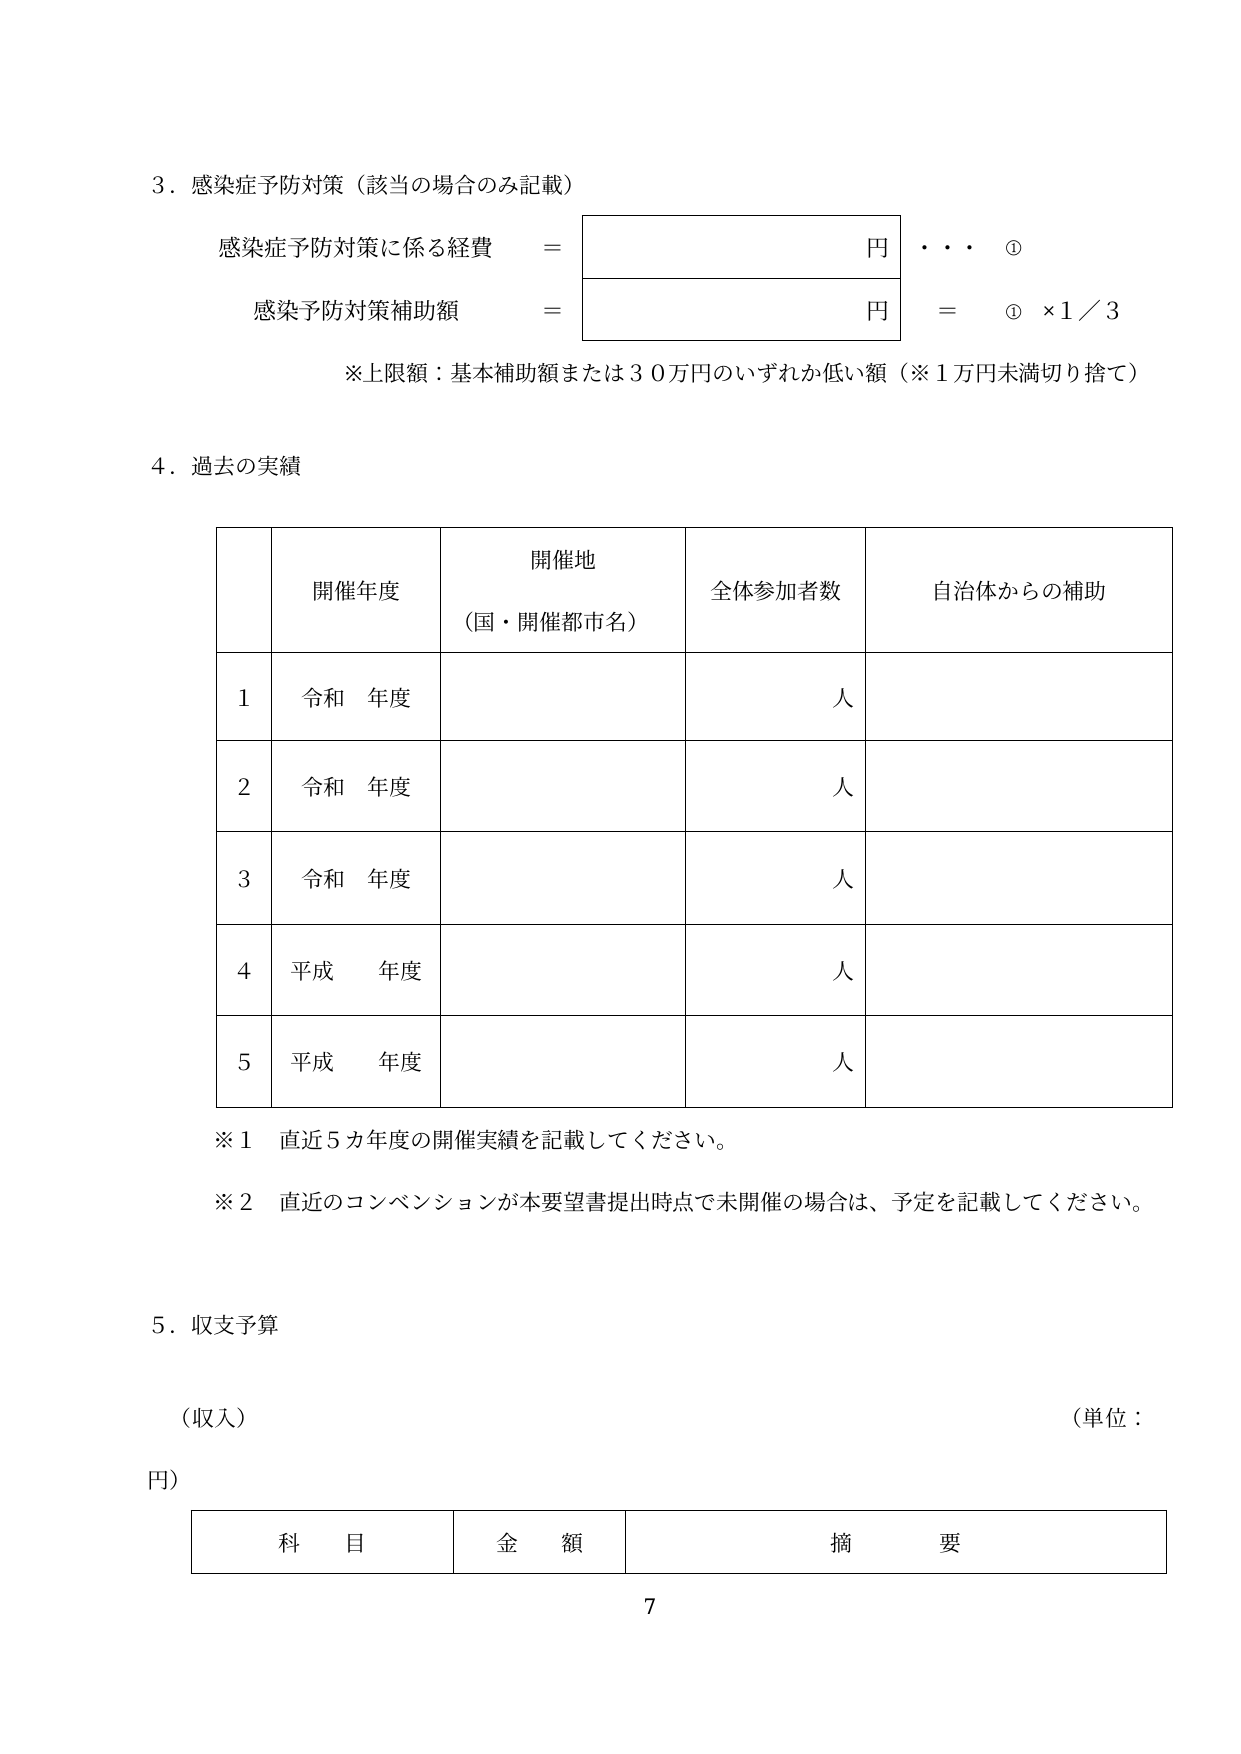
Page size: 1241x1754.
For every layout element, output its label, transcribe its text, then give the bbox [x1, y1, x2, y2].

table_cell [441, 925, 685, 1015]
table_cell ＝ [901, 278, 993, 340]
table_cell ３ [217, 832, 271, 924]
table_cell 令和 年度 [272, 741, 440, 831]
table_cell [866, 741, 1172, 831]
table_header 自治体からの補助 [866, 528, 1172, 652]
table_cell 平成 年度 [272, 925, 440, 1015]
table_header 全体参加者数 [686, 528, 865, 652]
table_header 開催年度 [272, 528, 440, 652]
table_cell ×１／３ [994, 278, 1152, 340]
text ※１ 直近５カ年度の開催実績を記載してください。 [148, 1108, 1152, 1169]
table_cell 平成 年度 [272, 1016, 440, 1107]
table_cell ２ [217, 741, 271, 831]
table_cell 感染予防対策補助額 [189, 278, 523, 340]
table_cell 人 [686, 741, 865, 831]
text ※上限額：基本補助額または３０万円のいずれか低い額（※１万円未満切り捨て） [148, 341, 1152, 403]
table_cell ＝ [523, 278, 582, 340]
table_header ・・・ [901, 215, 993, 277]
table_cell [866, 832, 1172, 924]
text ３．感染症予防対策（該当の場合のみ記載） [148, 153, 1152, 214]
table_header 感染症予防対策に係る経費 [189, 215, 523, 277]
table_header ＝ [523, 215, 582, 277]
table_header 開催地 （国・開催都市名） [441, 528, 685, 652]
text ５．収支予算 [148, 1293, 1152, 1355]
table_header ① [994, 215, 1152, 277]
table_cell ５ [217, 1016, 271, 1107]
table_cell 人 [686, 925, 865, 1015]
table_cell [866, 653, 1172, 740]
table_cell [441, 1016, 685, 1107]
table_cell 人 [686, 1016, 865, 1107]
table_cell [866, 925, 1172, 1015]
text （収入） （単位：円） [148, 1386, 1152, 1510]
text ４．過去の実績 [148, 434, 1152, 496]
table_header 金 額 [454, 1511, 625, 1573]
table_header [217, 528, 271, 652]
table_header 円 [583, 216, 900, 277]
table_cell 令和 年度 [272, 832, 440, 924]
text ※２ 直近のコンベンションが本要望書提出時点で未開催の場合は、予定を記載してください。 [148, 1169, 1152, 1231]
table_cell 人 [686, 832, 865, 924]
table_cell ４ [217, 925, 271, 1015]
table_cell [866, 1016, 1172, 1107]
table_cell [441, 832, 685, 924]
table_header 摘 要 [626, 1511, 1166, 1573]
table_cell [441, 653, 685, 740]
table_cell 令和 年度 [272, 653, 440, 740]
table_cell 円 [583, 279, 900, 340]
table_header 科 目 [192, 1511, 453, 1573]
table_cell １ [217, 653, 271, 740]
table_cell 人 [686, 653, 865, 740]
table_cell [441, 741, 685, 831]
